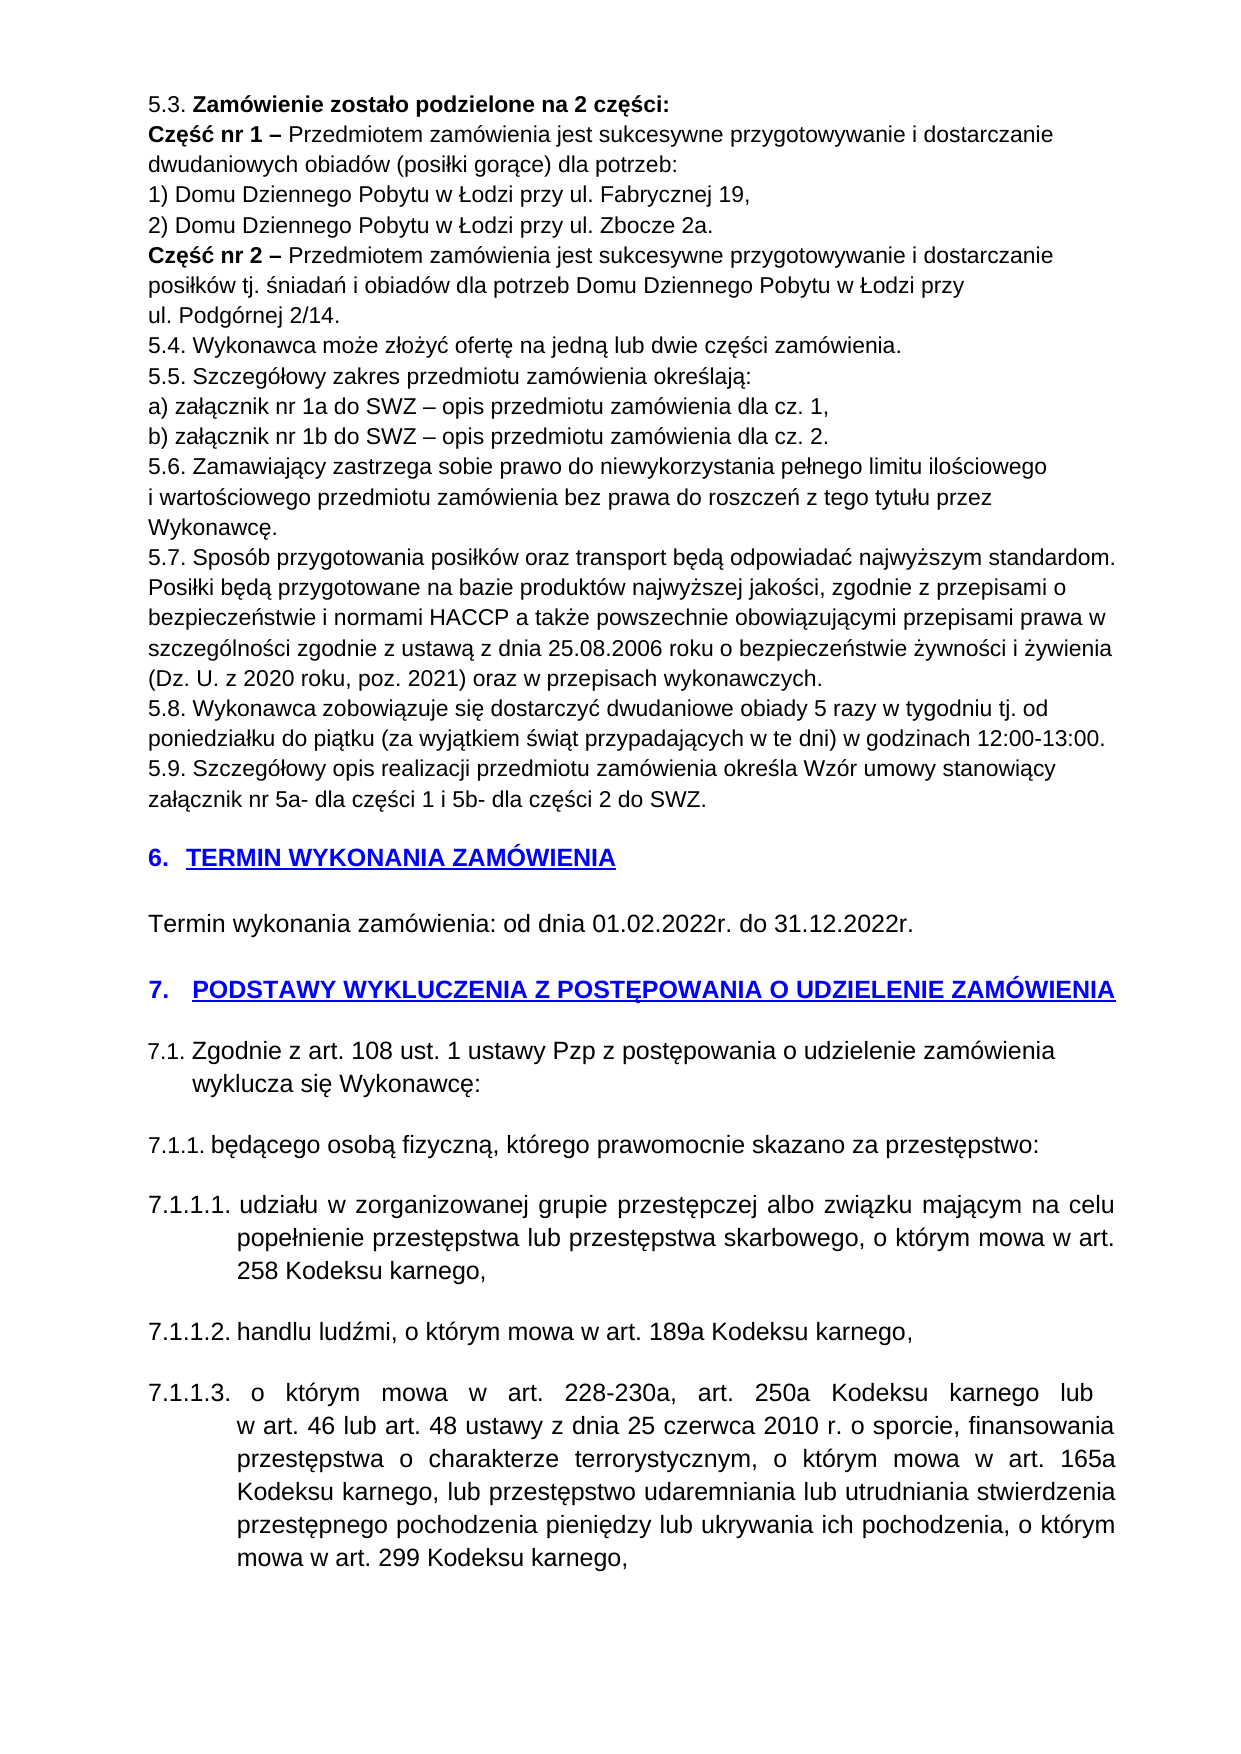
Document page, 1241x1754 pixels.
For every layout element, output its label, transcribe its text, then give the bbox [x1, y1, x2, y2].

text Termin wykonania zamówienia: od dnia 01.02.2022r. do 31.12.2022r. [148, 909, 1117, 938]
text 5.9. Szczegółowy opis realizacji przedmiotu zamówienia określa Wzór umowy stanowiący załącznik nr 5a- dla części 1 i 5b- dla części 2 do SWZ. [148, 755, 1117, 812]
text 7.1.1.2. handlu ludźmi, o którym mowa w art. 189a Kodeksu karnego, [148, 1317, 1117, 1346]
text 7.1. Zgodnie z art. 108 ust. 1 ustawy Pzp z postępowania o udzielenie zamówienia wyklucza się Wykonawcę: [147, 1036, 1117, 1098]
text 5.3. Zamówienie zostało podzielone na 2 części: [148, 91, 1117, 117]
text 5.4. Wykonawca może złożyć ofertę na jedną lub dwie części zamówienia. [148, 332, 1117, 359]
text ul. Podgórnej 2/14. [148, 302, 1117, 328]
text 5.7. Sposób przygotowania posiłków oraz transport będą odpowiadać najwyższym standardom. Posiłki będą przygotowane na bazie produktów najwyższej jakości, zgodnie z przepisami o bezpieczeństwie i normami HACCP a także powszechnie obowiązującymi przepisami prawa w szczególności zgodnie z ustawą z dnia 25.08.2006 roku o bezpieczeństwie żywności i żywienia (Dz. U. z 2020 roku, poz. 2021) oraz w przepisach wykonawczych. [148, 544, 1117, 691]
list PODSTAWY WYKLUCZENIA Z POSTĘPOWANIA O UDZIELENIE ZAMÓWIENIA [148, 975, 1117, 1004]
text 7.1.1.1. udziału w zorganizowanej grupie przestępczej albo związku mającym na celu popełnienie przestępstwa lub przestępstwa skarbowego, o którym mowa w art. 258 Kodeksu karnego, [148, 1190, 1117, 1285]
text 7.1.1. będącego osobą fizyczną, którego prawomocnie skazano za przestępstwo: [148, 1130, 1117, 1158]
text i wartościowego przedmiotu zamówienia bez prawa do roszczeń z tego tytułu przez Wykonawcę. [148, 483, 1117, 540]
text Część nr 1 – Przedmiotem zamówienia jest sukcesywne przygotowywanie i dostarczanie dwudaniowych obiadów (posiłki gorące) dla potrzeb: [148, 121, 1117, 177]
list TERMIN WYKONANIA ZAMÓWIENIA [148, 843, 1117, 872]
text 2) Domu Dziennego Pobytu w Łodzi przy ul. Zbocze 2a. [148, 212, 1117, 238]
text 5.6. Zamawiający zastrzega sobie prawo do niewykorzystania pełnego limitu ilościowego [148, 453, 1117, 479]
text b) załącznik nr 1b do SWZ – opis przedmiotu zamówienia dla cz. 2. [148, 423, 1117, 449]
text a) załącznik nr 1a do SWZ – opis przedmiotu zamówienia dla cz. 1, [148, 393, 1117, 419]
text 1) Domu Dziennego Pobytu w Łodzi przy ul. Fabrycznej 19, [148, 181, 1117, 208]
text 7.1.1.3. o którym mowa w art. 228-230a, art. 250a Kodeksu karnego lub w art. 46 lub art. 48 ustawy z dnia 25 czerwca 2010 r. o sporcie, finansowania przestępstwa o charakterze terrorystycznym, o którym mowa w art. 165a Kodeksu karnego, lub przestępstwo udaremniania lub utrudniania stwierdzenia przestępnego pochodzenia pieniędzy lub ukrywania ich pochodzenia, o którym mowa w art. 299 Kodeksu karnego, [148, 1378, 1117, 1571]
text 5.8. Wykonawca zobowiązuje się dostarczyć dwudaniowe obiady 5 razy w tygodniu tj. od poniedziałku do piątku (za wyjątkiem świąt przypadających w te dni) w godzinach 12:00-13:00. [148, 695, 1117, 751]
text Część nr 2 – Przedmiotem zamówienia jest sukcesywne przygotowywanie i dostarczanie posiłków tj. śniadań i obiadów dla potrzeb Domu Dziennego Pobytu w Łodzi przy [148, 242, 1117, 298]
text 5.5. Szczegółowy zakres przedmiotu zamówienia określają: [148, 363, 1117, 389]
